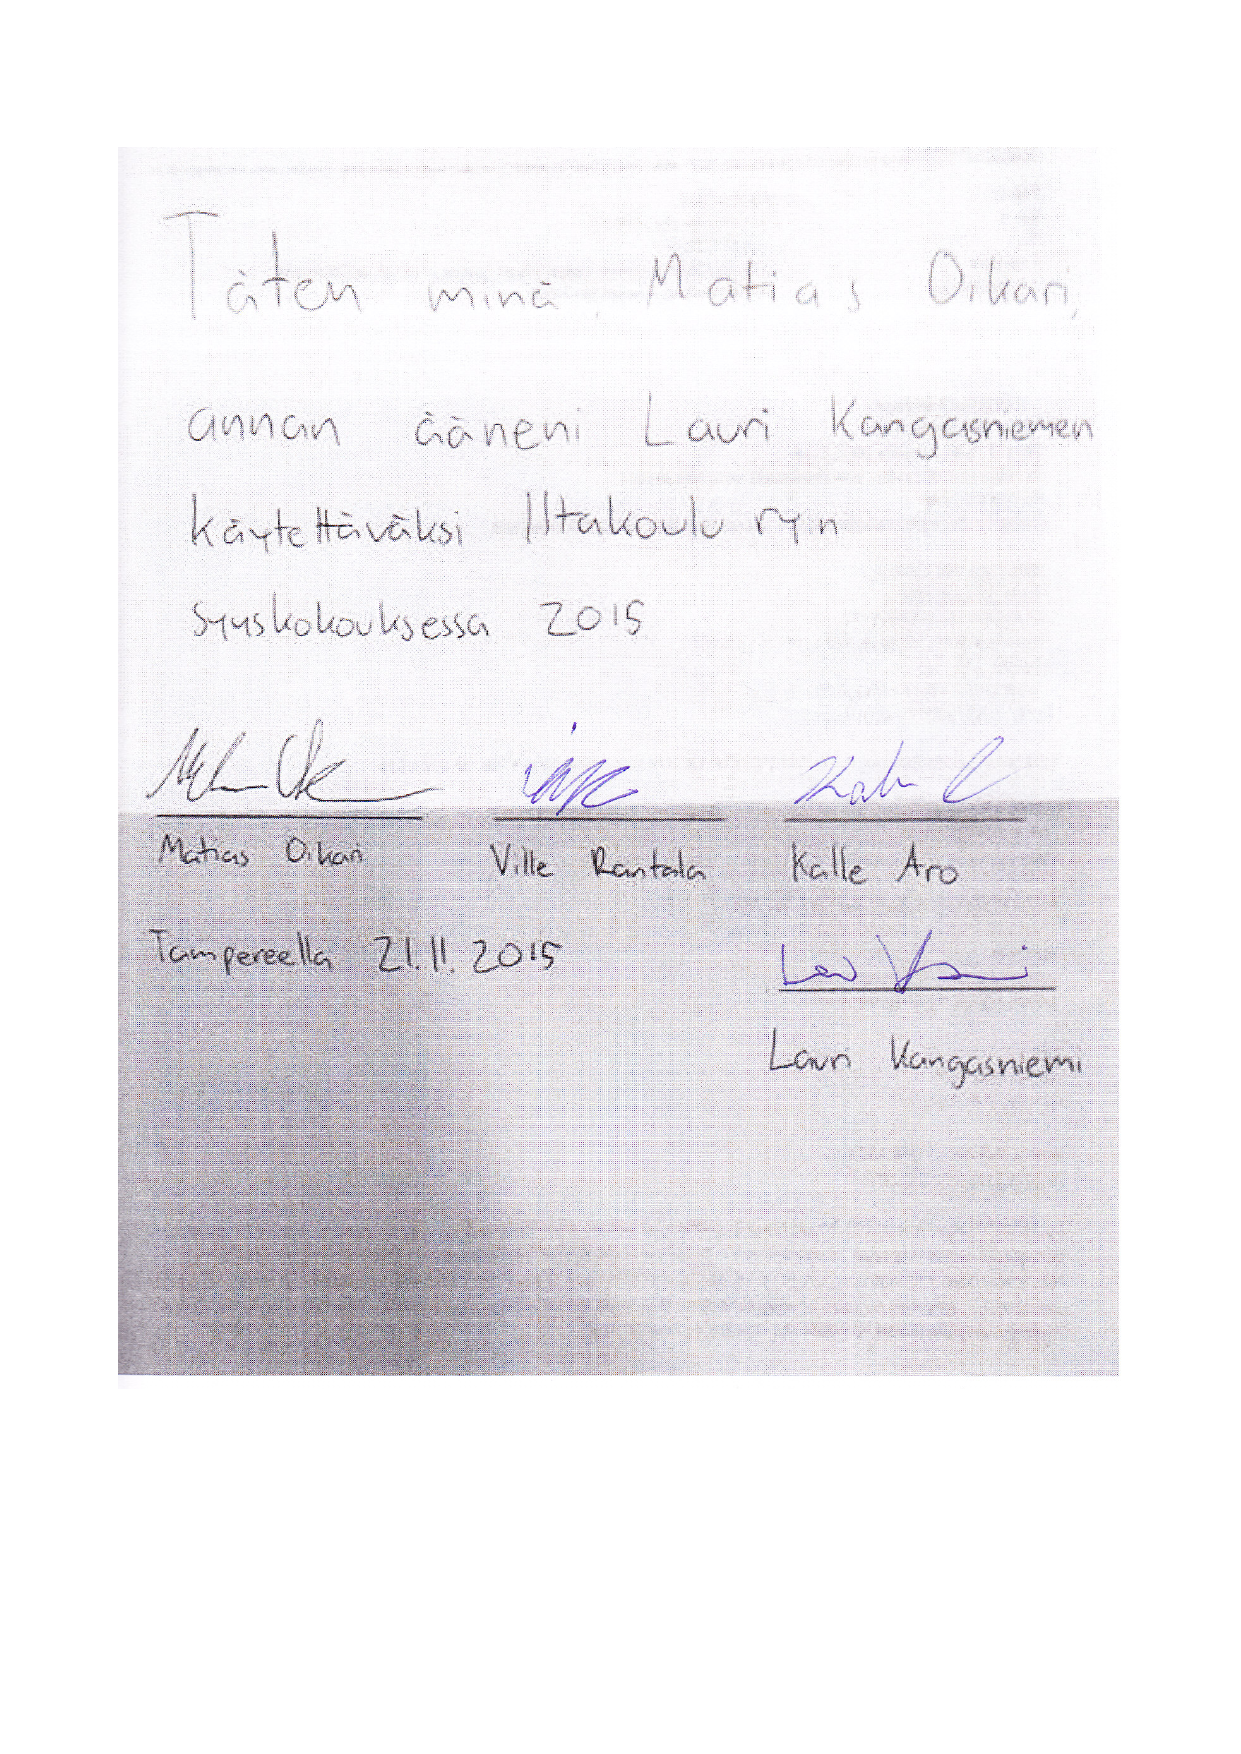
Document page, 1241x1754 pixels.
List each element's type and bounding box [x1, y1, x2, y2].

picture [118, 147, 1122, 1389]
